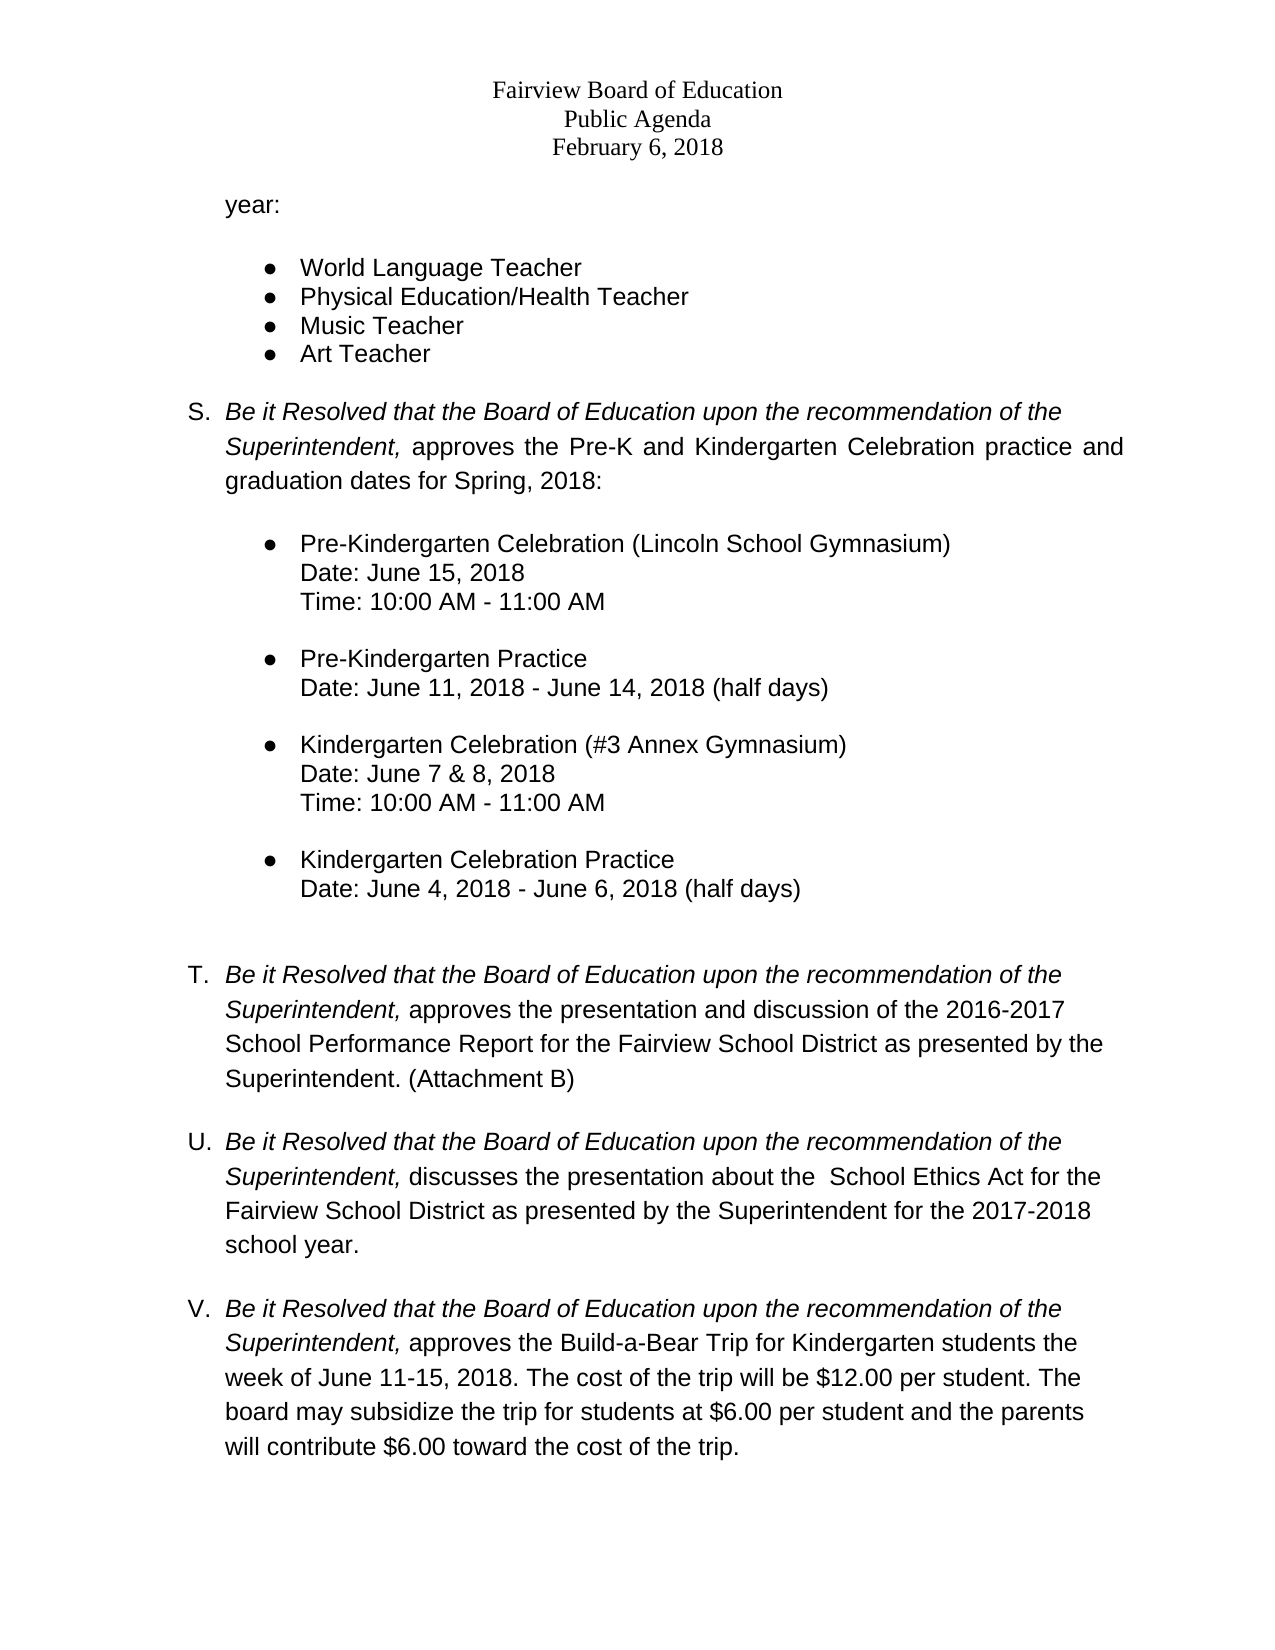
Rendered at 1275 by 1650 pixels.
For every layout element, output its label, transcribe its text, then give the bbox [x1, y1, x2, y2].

list Be it Resolved that the Board of Education upon the recommendation of the [187, 960, 1125, 989]
text Superintendent, approves the Build-a-Bear Trip for Kindergarten students the week of June 11-15, 2018. The cost of the trip will be $12.00 per student. The board may subsidize the trip for students at $6.00 per student and the parents will contribute $6.00 toward the cost of the trip. [225, 1328, 1125, 1460]
text Superintendent, discusses the presentation about the School Ethics Act for the Fairview School District as presented by the Superintendent for the 2017-2018 school year. [225, 1162, 1125, 1259]
list Kindergarten Celebration (#3 Annex Gymnasium) [262, 730, 1125, 759]
list Pre-Kindergarten Practice [262, 644, 1125, 673]
list Physical Education/Health Teacher [262, 282, 1125, 311]
list Kindergarten Celebration Practice [262, 845, 1125, 874]
list Music Teacher [262, 311, 1125, 339]
list World Language Teacher [262, 253, 1125, 282]
list Pre-Kindergarten Celebration (Lincoln School Gymnasium) [262, 529, 1125, 558]
text Time: 10:00 AM - 11:00 AM [225, 587, 1125, 615]
list Be it Resolved that the Board of Education upon the recommendation of the [187, 1294, 1125, 1322]
list Art Teacher [262, 339, 1125, 368]
text Superintendent, approves the presentation and discussion of the 2016-2017 School Performance Report for the Fairview School District as presented by the Superintendent. (Attachment B) [225, 995, 1125, 1093]
text Date: June 4, 2018 - June 6, 2018 (half days) [225, 874, 1125, 903]
list Be it Resolved that the Board of Education upon the recommendation of the [187, 1127, 1125, 1156]
text Date: June 11, 2018 - June 14, 2018 (half days) [150, 673, 1125, 702]
text Date: June 7 & 8, 2018 [150, 759, 1125, 788]
list Be it Resolved that the Board of Education upon the recommendation of the [187, 397, 1125, 426]
text Date: June 15, 2018 [225, 558, 1125, 587]
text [225, 190, 1125, 219]
text Superintendent, approves the Pre-K and Kindergarten Celebration practice and graduation dates for Spring, 2018: [225, 431, 1125, 495]
text Time: 10:00 AM - 11:00 AM [150, 788, 1125, 817]
